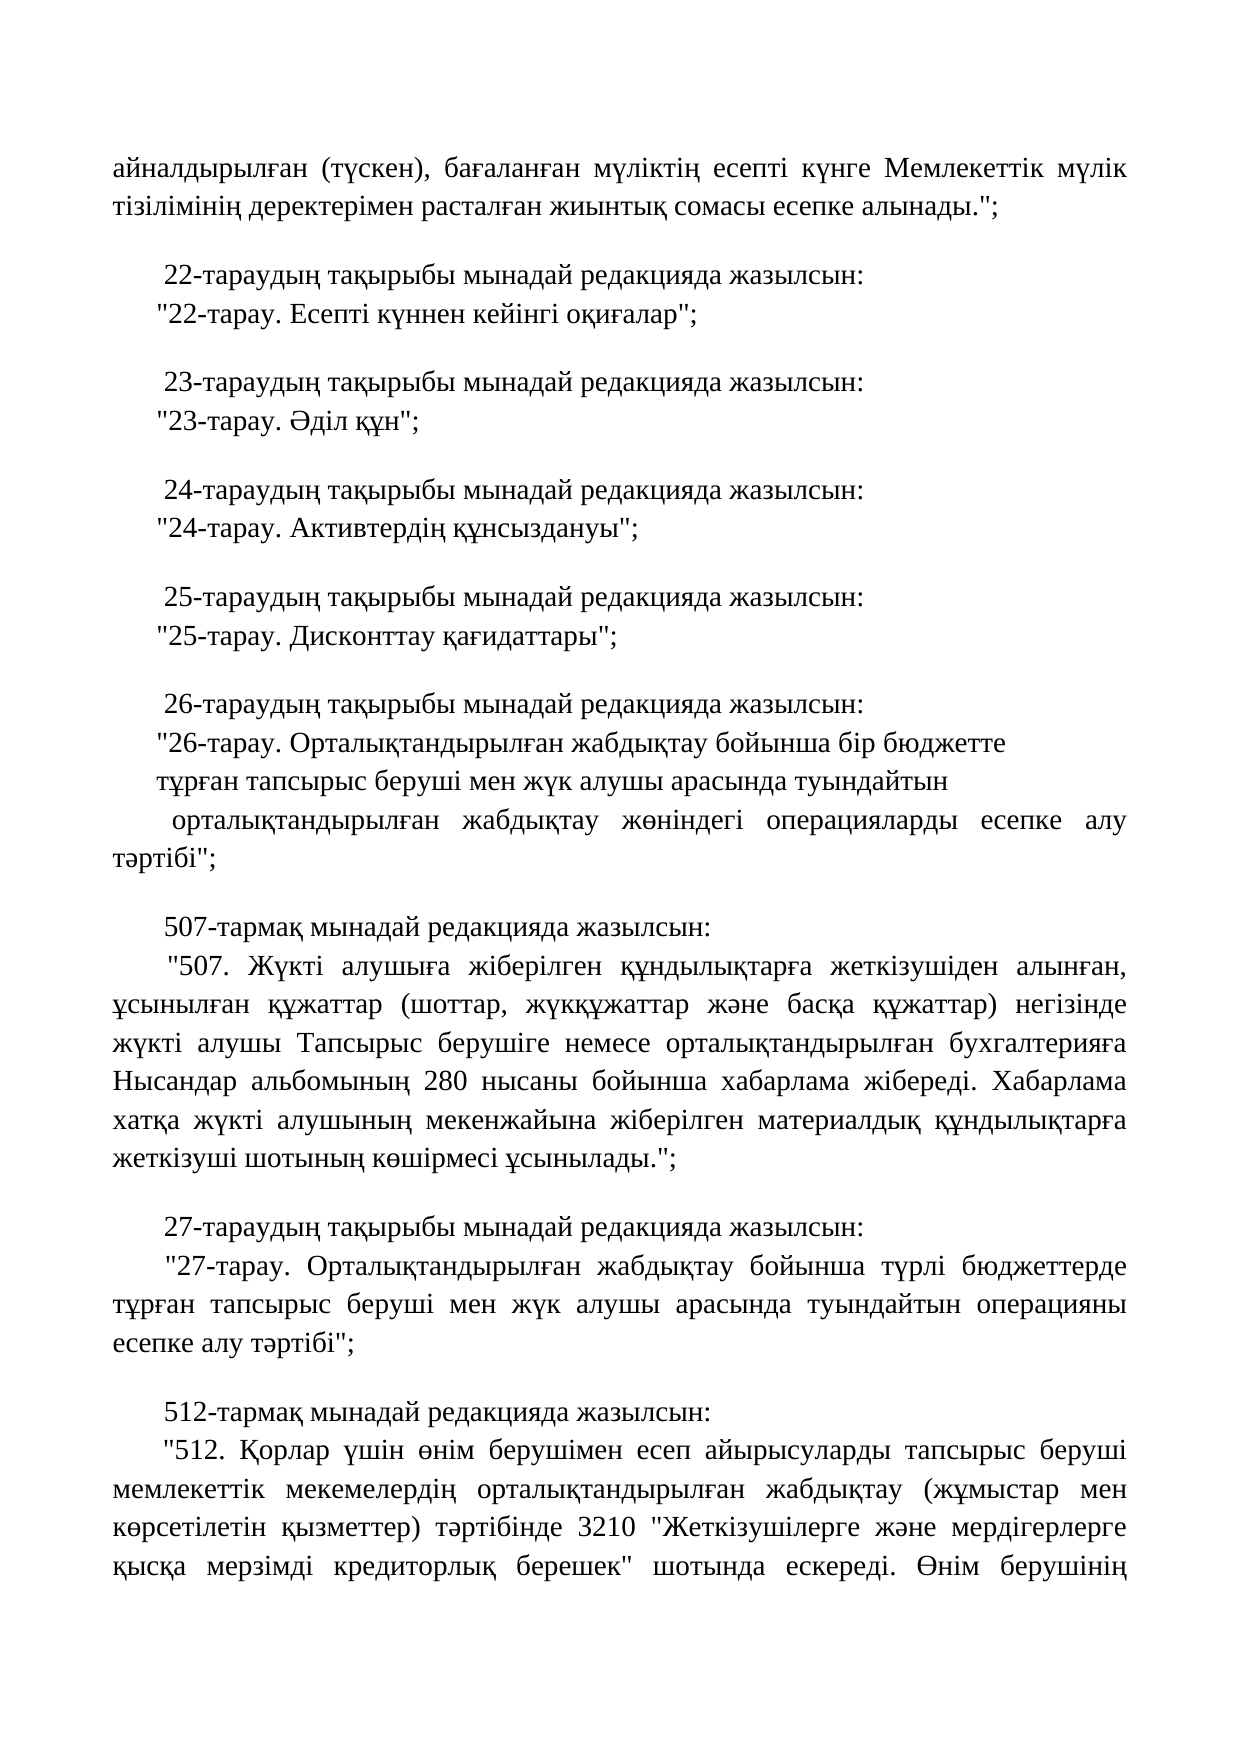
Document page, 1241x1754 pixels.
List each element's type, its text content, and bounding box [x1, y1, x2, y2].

text тұрған тапсырыс беруші мен жүк алушы арасында туындайтын [112, 763, 1128, 797]
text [112, 150, 1128, 222]
text 22-тараудың тақырыбы мынадай редакцияда жазылсын: [112, 257, 1128, 291]
text 507-тармақ мынадай редакцияда жазылсын: [112, 909, 1128, 943]
text "27-тарау. Орталықтандырылған жабдықтау бойынша түрлі бюджеттерде тұрған тапсырыс беруші мен жүк алушы арасында туындайтын операцияны есепке алу тәртібі"; [112, 1248, 1128, 1358]
text "25-тарау. Дисконттау қағидаттары"; [112, 618, 1128, 651]
text "507. Жүкті алушыға жіберілген құндылықтарға жеткізушіден алынған, ұсынылған құжаттар (шоттар, жүкқұжаттар және басқа құжаттар) негізінде жүкті алушы Тапсырыс берушіге немесе орталықтандырылған бухгалтерияға Нысандар альбомының 280 нысаны бойынша хабарлама жібереді. Хабарлама хатқа жүкті алушының мекенжайына жіберілген материалдық құндылықтарға жеткізуші шотының көшірмесі ұсынылады."; [112, 948, 1128, 1174]
text "26-тарау. Орталықтандырылған жабдықтау бойынша бір бюджетте [112, 725, 1128, 758]
text "24-тарау. Активтердің құнсыздануы"; [112, 510, 1128, 544]
text 26-тараудың тақырыбы мынадай редакцияда жазылсын: [112, 686, 1128, 720]
text 24-тараудың тақырыбы мынадай редакцияда жазылсын: [112, 472, 1128, 505]
text 23-тараудың тақырыбы мынадай редакцияда жазылсын: [112, 364, 1128, 398]
text орталықтандырылған жабдықтау жөніндегі операцияларды есепке алу тәртібі"; [112, 802, 1128, 874]
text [112, 1432, 1128, 1581]
text 27-тараудың тақырыбы мынадай редакцияда жазылсын: [112, 1209, 1128, 1243]
text "23-тарау. Әділ құн"; [112, 403, 1128, 437]
text 25-тараудың тақырыбы мынадай редакцияда жазылсын: [112, 579, 1128, 613]
text 512-тармақ мынадай редакцияда жазылсын: [112, 1394, 1128, 1427]
text "22-тарау. Есепті күннен кейінгі оқиғалар"; [112, 296, 1128, 329]
